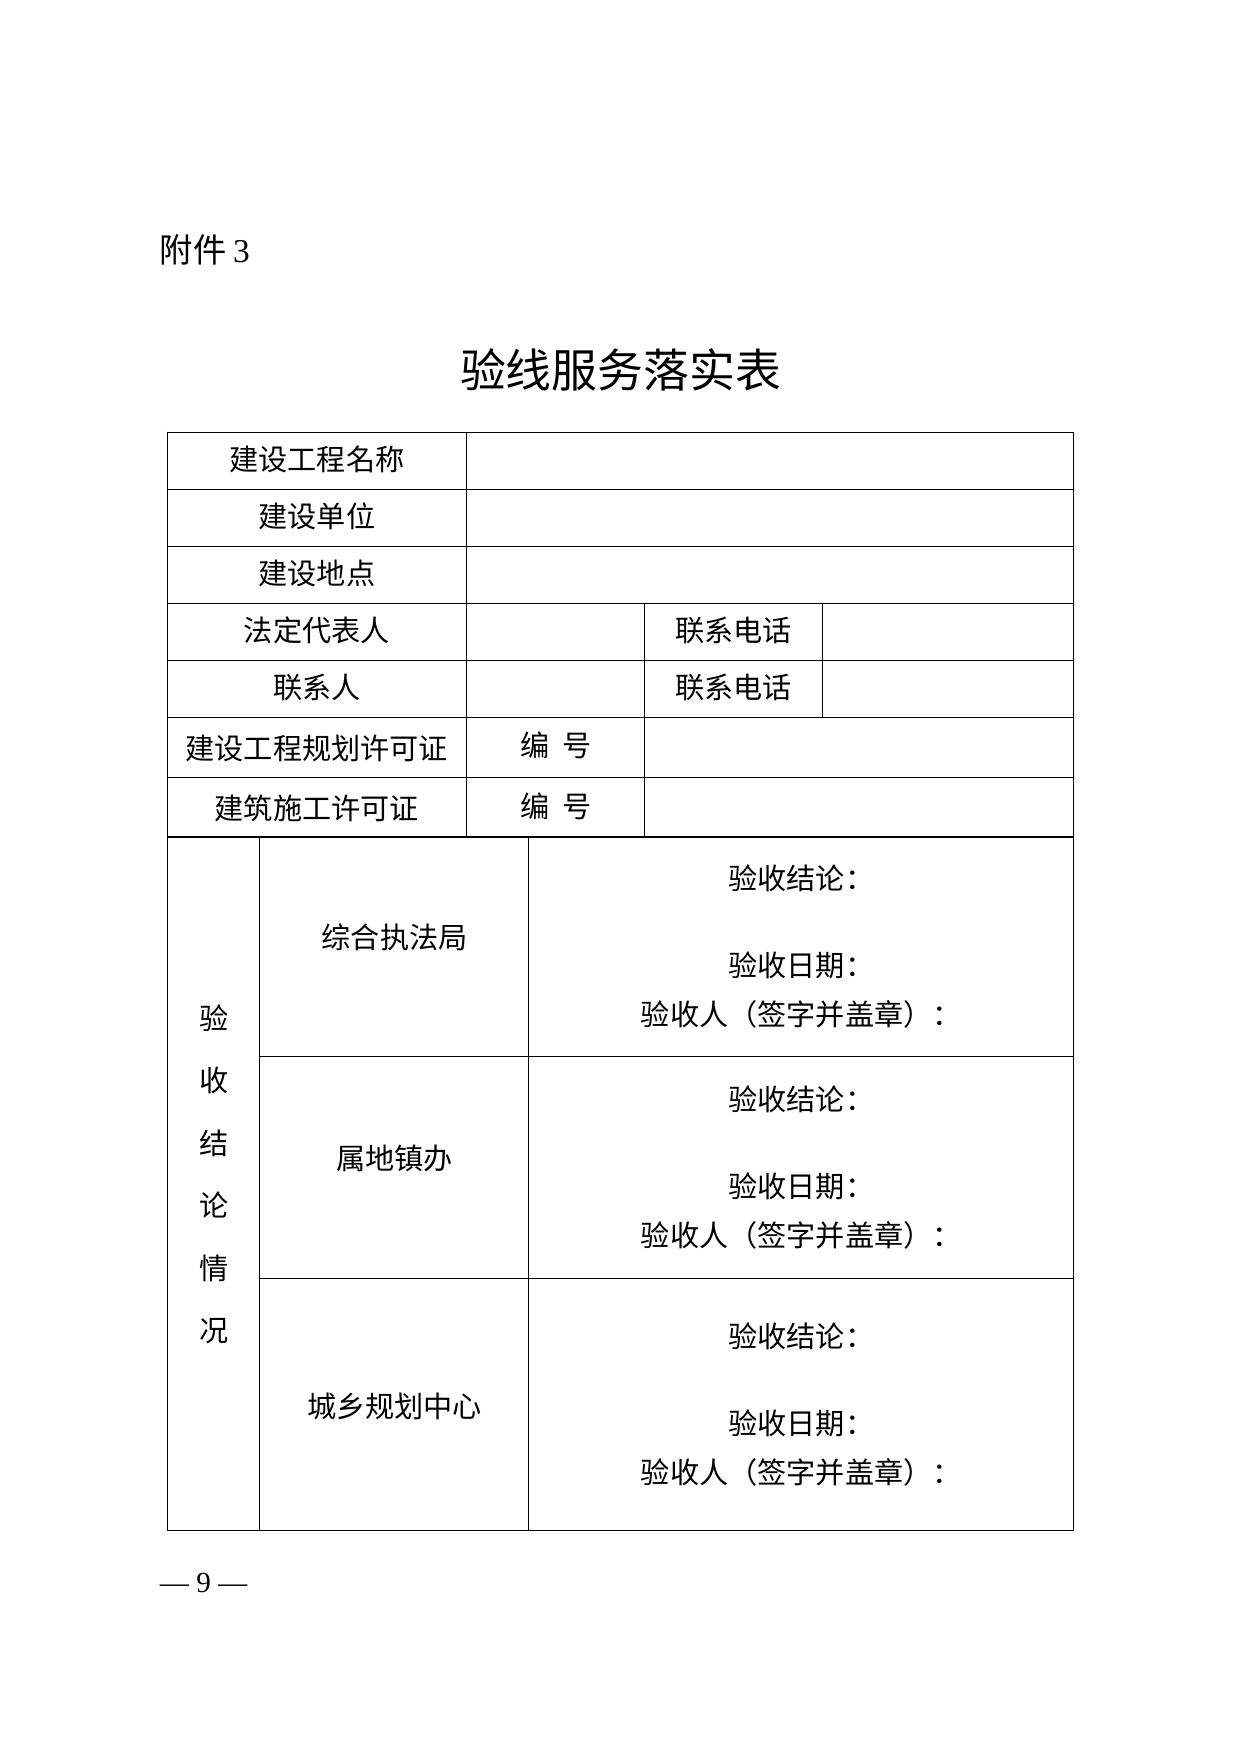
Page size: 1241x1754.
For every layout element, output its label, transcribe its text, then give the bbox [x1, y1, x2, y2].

table_header 建设工程名称 [168, 433, 466, 489]
table_cell 联系电话 [645, 661, 822, 717]
table_cell 联系人 [168, 661, 466, 717]
table_cell 建设工程规划许可证 [168, 718, 466, 777]
table_header [467, 433, 1073, 489]
table_cell 城乡规划中心 [260, 1279, 528, 1530]
table_cell 编 号 [467, 718, 644, 777]
table_cell [823, 661, 1073, 717]
table_cell 法定代表人 [168, 604, 466, 660]
table_cell 验收结论： 验收日期： 验收人（签字并盖章）： [529, 1057, 1073, 1278]
table_cell 建设单位 [168, 490, 466, 546]
table_cell [467, 490, 1073, 546]
table_cell [645, 718, 1073, 777]
table_cell [467, 661, 644, 717]
table_cell 综合执法局 [260, 838, 528, 1056]
table_cell 建设地点 [168, 547, 466, 603]
table_cell [645, 778, 1073, 836]
table_cell 建筑施工许可证 [168, 778, 466, 836]
table_cell 编 号 [467, 778, 644, 836]
table_cell 属地镇办 [260, 1057, 528, 1278]
table_cell 验 收 结 论 情 况 [168, 838, 259, 1530]
table_cell 验收结论： 验收日期： 验收人（签字并盖章）： [529, 1279, 1073, 1530]
table_cell [467, 547, 1073, 603]
table_cell 联系电话 [645, 604, 822, 660]
list 附件3 [159, 213, 1081, 275]
table_cell 验收结论： 验收日期： 验收人（签字并盖章）： [529, 838, 1073, 1056]
table_cell [823, 604, 1073, 660]
text 验线服务落实表 [159, 338, 1081, 400]
table_cell [467, 604, 644, 660]
